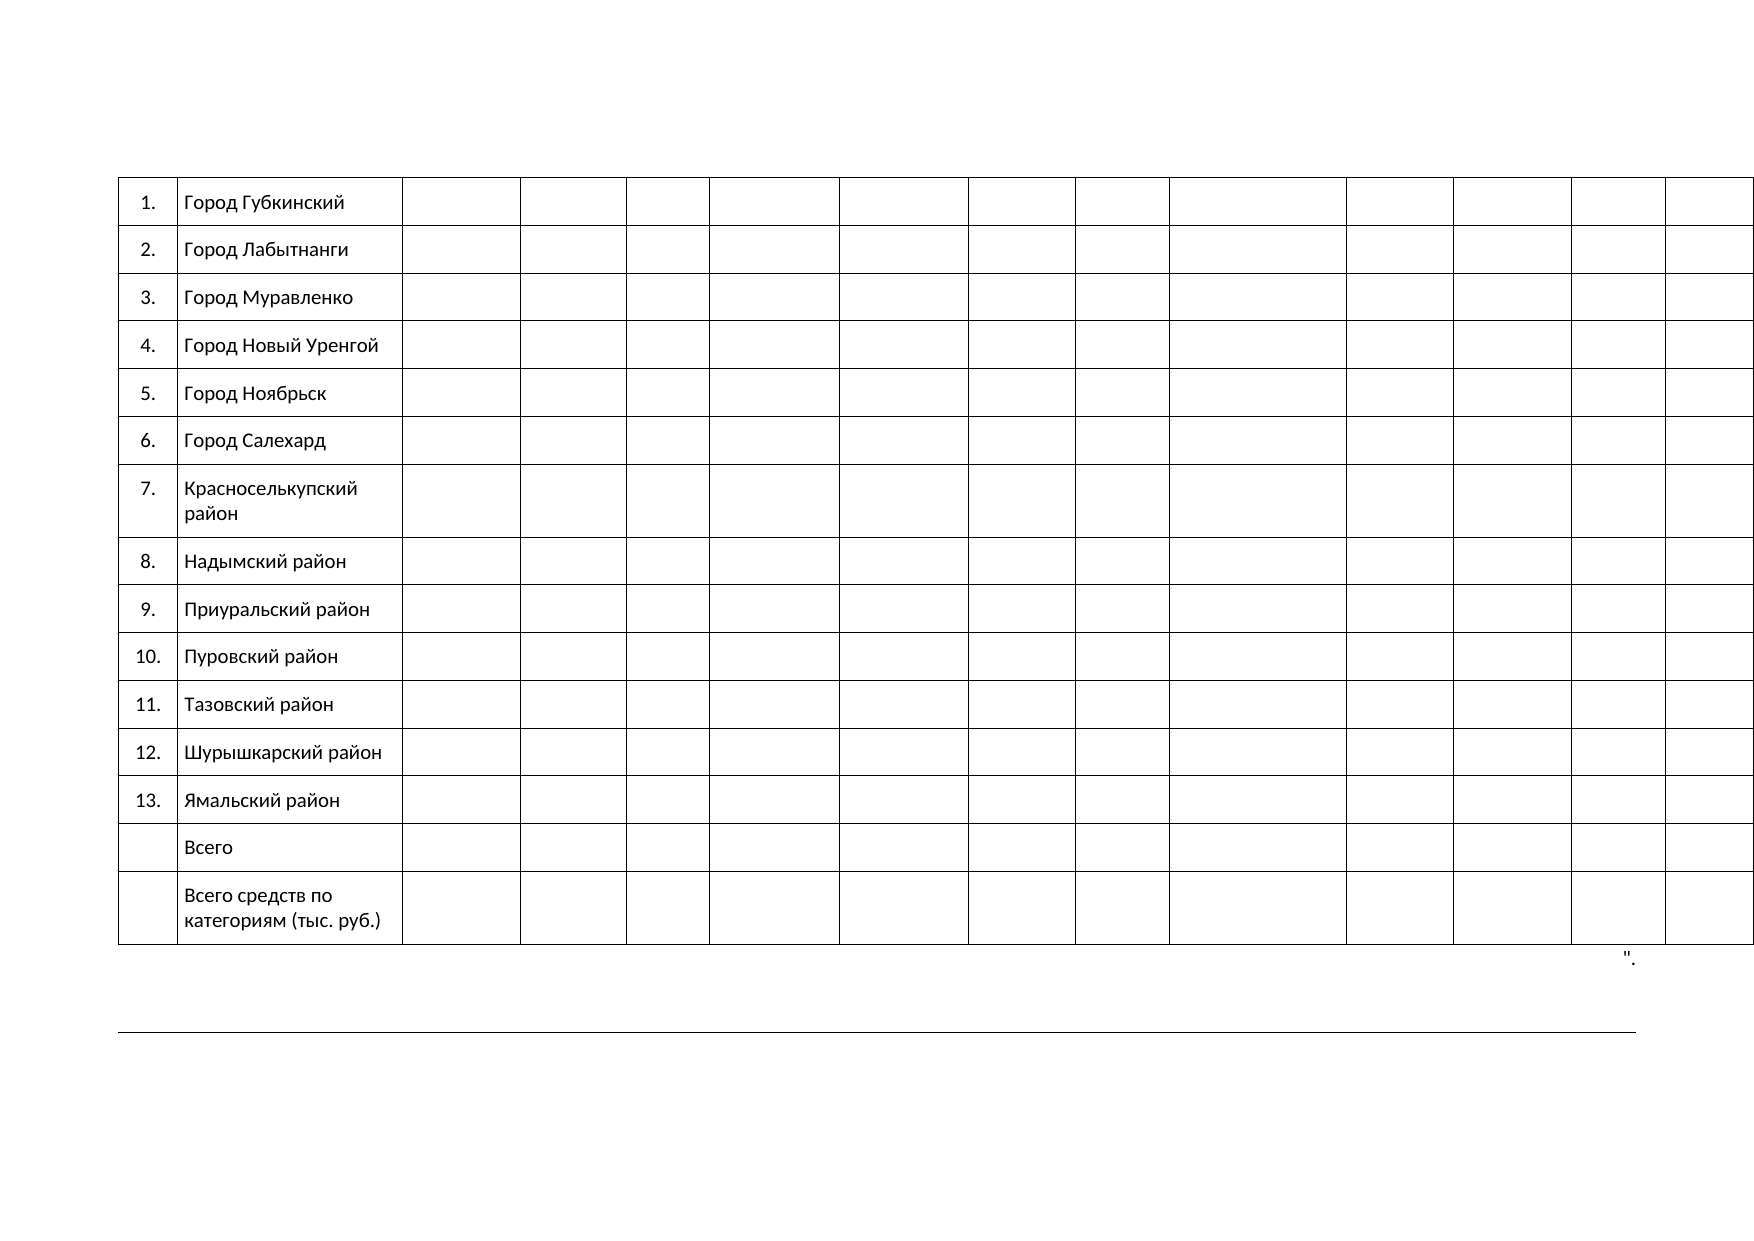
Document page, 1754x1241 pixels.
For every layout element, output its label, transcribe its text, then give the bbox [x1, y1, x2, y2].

table_cell [403, 417, 520, 463]
table_cell [1454, 226, 1571, 273]
table_cell [521, 681, 626, 727]
table_cell [710, 538, 839, 584]
table_cell [1170, 417, 1346, 463]
table_cell 2. [119, 226, 177, 273]
table_cell [1170, 274, 1346, 320]
table_cell [1170, 776, 1346, 823]
table_cell [710, 872, 839, 944]
table_cell [1170, 633, 1346, 680]
table_cell [521, 538, 626, 584]
table_cell [1347, 274, 1453, 320]
table_cell Всего [178, 824, 402, 871]
table_cell Красноселькупский район [178, 465, 402, 537]
table_cell [521, 417, 626, 463]
table_cell [1076, 681, 1169, 727]
table_cell [403, 178, 520, 225]
table_cell [1347, 776, 1453, 823]
table_cell [1454, 369, 1571, 416]
table_cell [1454, 729, 1571, 775]
table_cell [969, 321, 1075, 368]
table_cell [1170, 872, 1346, 944]
table_cell 1. [119, 178, 177, 225]
table_cell [1076, 178, 1169, 225]
table_cell [969, 417, 1075, 463]
table_cell [840, 178, 968, 225]
table_cell [710, 369, 839, 416]
table_cell [1076, 872, 1169, 944]
table_cell [403, 274, 520, 320]
table_cell [1572, 538, 1665, 584]
table_cell [1076, 417, 1169, 463]
table_cell 11. [119, 681, 177, 727]
table_cell [1347, 585, 1453, 632]
table_cell [521, 824, 626, 871]
table_cell Город Ноябрьск [178, 369, 402, 416]
table_cell [710, 417, 839, 463]
table_cell [969, 681, 1075, 727]
table_cell 8. [119, 538, 177, 584]
table_cell [1076, 321, 1169, 368]
table_cell [1170, 729, 1346, 775]
table_cell [710, 321, 839, 368]
table_cell [1666, 538, 1753, 584]
table_cell [627, 321, 709, 368]
table_cell [1454, 417, 1571, 463]
table_cell [969, 776, 1075, 823]
table_cell [627, 369, 709, 416]
table_cell [1666, 369, 1753, 416]
table_cell [840, 585, 968, 632]
table_cell [1666, 824, 1753, 871]
table_cell [710, 681, 839, 727]
table_cell Город Новый Уренгой [178, 321, 402, 368]
table_cell 5. [119, 369, 177, 416]
table_cell [1076, 824, 1169, 871]
table_cell [969, 465, 1075, 537]
table_cell [840, 776, 968, 823]
table_cell [1666, 465, 1753, 537]
table_cell [1666, 729, 1753, 775]
table_cell 10. [119, 633, 177, 680]
table_cell [1347, 538, 1453, 584]
table_cell [1454, 633, 1571, 680]
table_cell [521, 776, 626, 823]
table_cell [969, 369, 1075, 416]
table_cell [1572, 369, 1665, 416]
table_cell [969, 274, 1075, 320]
table_cell [1572, 681, 1665, 727]
table_cell [403, 872, 520, 944]
table_cell [403, 776, 520, 823]
table_cell [1347, 465, 1453, 537]
table_cell [627, 226, 709, 273]
table_cell [627, 538, 709, 584]
table_cell [1572, 633, 1665, 680]
table_cell [403, 681, 520, 727]
table_cell [403, 226, 520, 273]
table_cell [840, 681, 968, 727]
table_cell [710, 226, 839, 273]
table_cell [840, 538, 968, 584]
table_cell [1347, 681, 1453, 727]
table_cell [840, 321, 968, 368]
table_cell [969, 538, 1075, 584]
table_cell [1076, 538, 1169, 584]
table_cell [521, 633, 626, 680]
table_cell [1347, 178, 1453, 225]
table_cell [710, 178, 839, 225]
table_cell [969, 824, 1075, 871]
table_cell [1666, 585, 1753, 632]
table_cell [403, 824, 520, 871]
table_cell [627, 178, 709, 225]
table_cell [1666, 633, 1753, 680]
table_cell [1572, 465, 1665, 537]
table_cell [1454, 681, 1571, 727]
table_cell [627, 417, 709, 463]
table_cell [1076, 465, 1169, 537]
table_cell [840, 417, 968, 463]
table_cell 12. [119, 729, 177, 775]
table_cell [1572, 321, 1665, 368]
table_cell [1347, 226, 1453, 273]
table_cell [521, 226, 626, 273]
table_cell [1666, 178, 1753, 225]
table_cell Ямальский район [178, 776, 402, 823]
table_cell [521, 585, 626, 632]
table_cell 13. [119, 776, 177, 823]
table_cell [1572, 776, 1665, 823]
table_cell Город Салехард [178, 417, 402, 463]
table_cell [627, 824, 709, 871]
table_cell [1076, 729, 1169, 775]
table_cell [627, 872, 709, 944]
table_cell [840, 824, 968, 871]
table_cell [521, 321, 626, 368]
table_cell Приуральский район [178, 585, 402, 632]
table_cell [840, 633, 968, 680]
table_cell 9. [119, 585, 177, 632]
table_cell [1572, 178, 1665, 225]
table_cell [119, 872, 177, 944]
table_cell Город Лабытнанги [178, 226, 402, 273]
table_cell Тазовский район [178, 681, 402, 727]
table_cell [403, 585, 520, 632]
table_cell [1170, 681, 1346, 727]
table_cell [1076, 633, 1169, 680]
table_cell [1170, 369, 1346, 416]
table_cell [1454, 824, 1571, 871]
table_cell [627, 633, 709, 680]
table_cell [1076, 274, 1169, 320]
table_cell Город Муравленко [178, 274, 402, 320]
table_cell Всего средств по категориям (тыс. руб.) [178, 872, 402, 944]
table_cell [1076, 369, 1169, 416]
table_cell [403, 369, 520, 416]
table_cell [1347, 824, 1453, 871]
table_cell [521, 465, 626, 537]
table_cell [627, 776, 709, 823]
table_cell [1347, 417, 1453, 463]
table_cell [840, 274, 968, 320]
table_cell Пуровский район [178, 633, 402, 680]
table_cell [710, 729, 839, 775]
table_cell [1666, 417, 1753, 463]
table_cell [1572, 872, 1665, 944]
table_cell [1666, 776, 1753, 823]
table_cell [627, 465, 709, 537]
table_cell [521, 178, 626, 225]
table_cell Город Губкинский [178, 178, 402, 225]
table_cell [403, 465, 520, 537]
table_cell [840, 729, 968, 775]
table_cell [1347, 369, 1453, 416]
table_cell [840, 226, 968, 273]
table_cell [1347, 872, 1453, 944]
table_cell [1347, 321, 1453, 368]
table_cell [1454, 776, 1571, 823]
table_cell 4. [119, 321, 177, 368]
table_cell [1572, 417, 1665, 463]
table_cell [1666, 226, 1753, 273]
table_cell [1572, 824, 1665, 871]
table_cell [840, 872, 968, 944]
table_cell [1347, 633, 1453, 680]
table_cell [969, 729, 1075, 775]
text ". [118, 945, 1636, 970]
table_cell 3. [119, 274, 177, 320]
table_cell [1666, 321, 1753, 368]
table_cell [1170, 178, 1346, 225]
table_cell [710, 585, 839, 632]
table_cell [521, 274, 626, 320]
table_cell [710, 274, 839, 320]
table_cell Надымский район [178, 538, 402, 584]
table_cell [1572, 274, 1665, 320]
table_cell [627, 585, 709, 632]
table_cell [1454, 178, 1571, 225]
table_cell [1170, 226, 1346, 273]
table_cell [1170, 538, 1346, 584]
table_cell [403, 538, 520, 584]
table_cell [521, 369, 626, 416]
table_cell [1170, 585, 1346, 632]
table_cell [1076, 776, 1169, 823]
table_cell [119, 824, 177, 871]
table_cell [840, 465, 968, 537]
table_cell [969, 633, 1075, 680]
table_cell [1170, 465, 1346, 537]
table_cell [1572, 729, 1665, 775]
table_cell [627, 729, 709, 775]
table_cell [1572, 226, 1665, 273]
table_cell [627, 274, 709, 320]
table_cell [403, 633, 520, 680]
table_cell [969, 872, 1075, 944]
table_cell [1454, 321, 1571, 368]
table_cell [1454, 465, 1571, 537]
table_cell [1076, 585, 1169, 632]
table_cell [1666, 681, 1753, 727]
table_cell [1572, 585, 1665, 632]
table_cell Шурышкарский район [178, 729, 402, 775]
table_cell [1454, 538, 1571, 584]
table_cell [710, 824, 839, 871]
table_cell [969, 226, 1075, 273]
table_cell 7. [119, 465, 177, 537]
table_cell [840, 369, 968, 416]
table_cell [403, 321, 520, 368]
table_cell [521, 729, 626, 775]
table_cell [710, 465, 839, 537]
table_cell [1454, 585, 1571, 632]
table_cell [1666, 274, 1753, 320]
table_cell [1347, 729, 1453, 775]
table_cell [1454, 872, 1571, 944]
table_cell [969, 178, 1075, 225]
table_cell [1170, 321, 1346, 368]
table_cell [627, 681, 709, 727]
table_cell [521, 872, 626, 944]
table_cell [710, 776, 839, 823]
table_cell [403, 729, 520, 775]
table_cell 6. [119, 417, 177, 463]
table_cell [1076, 226, 1169, 273]
table_cell [969, 585, 1075, 632]
table_cell [1170, 824, 1346, 871]
table_cell [1454, 274, 1571, 320]
table_cell [710, 633, 839, 680]
table_cell [1666, 872, 1753, 944]
